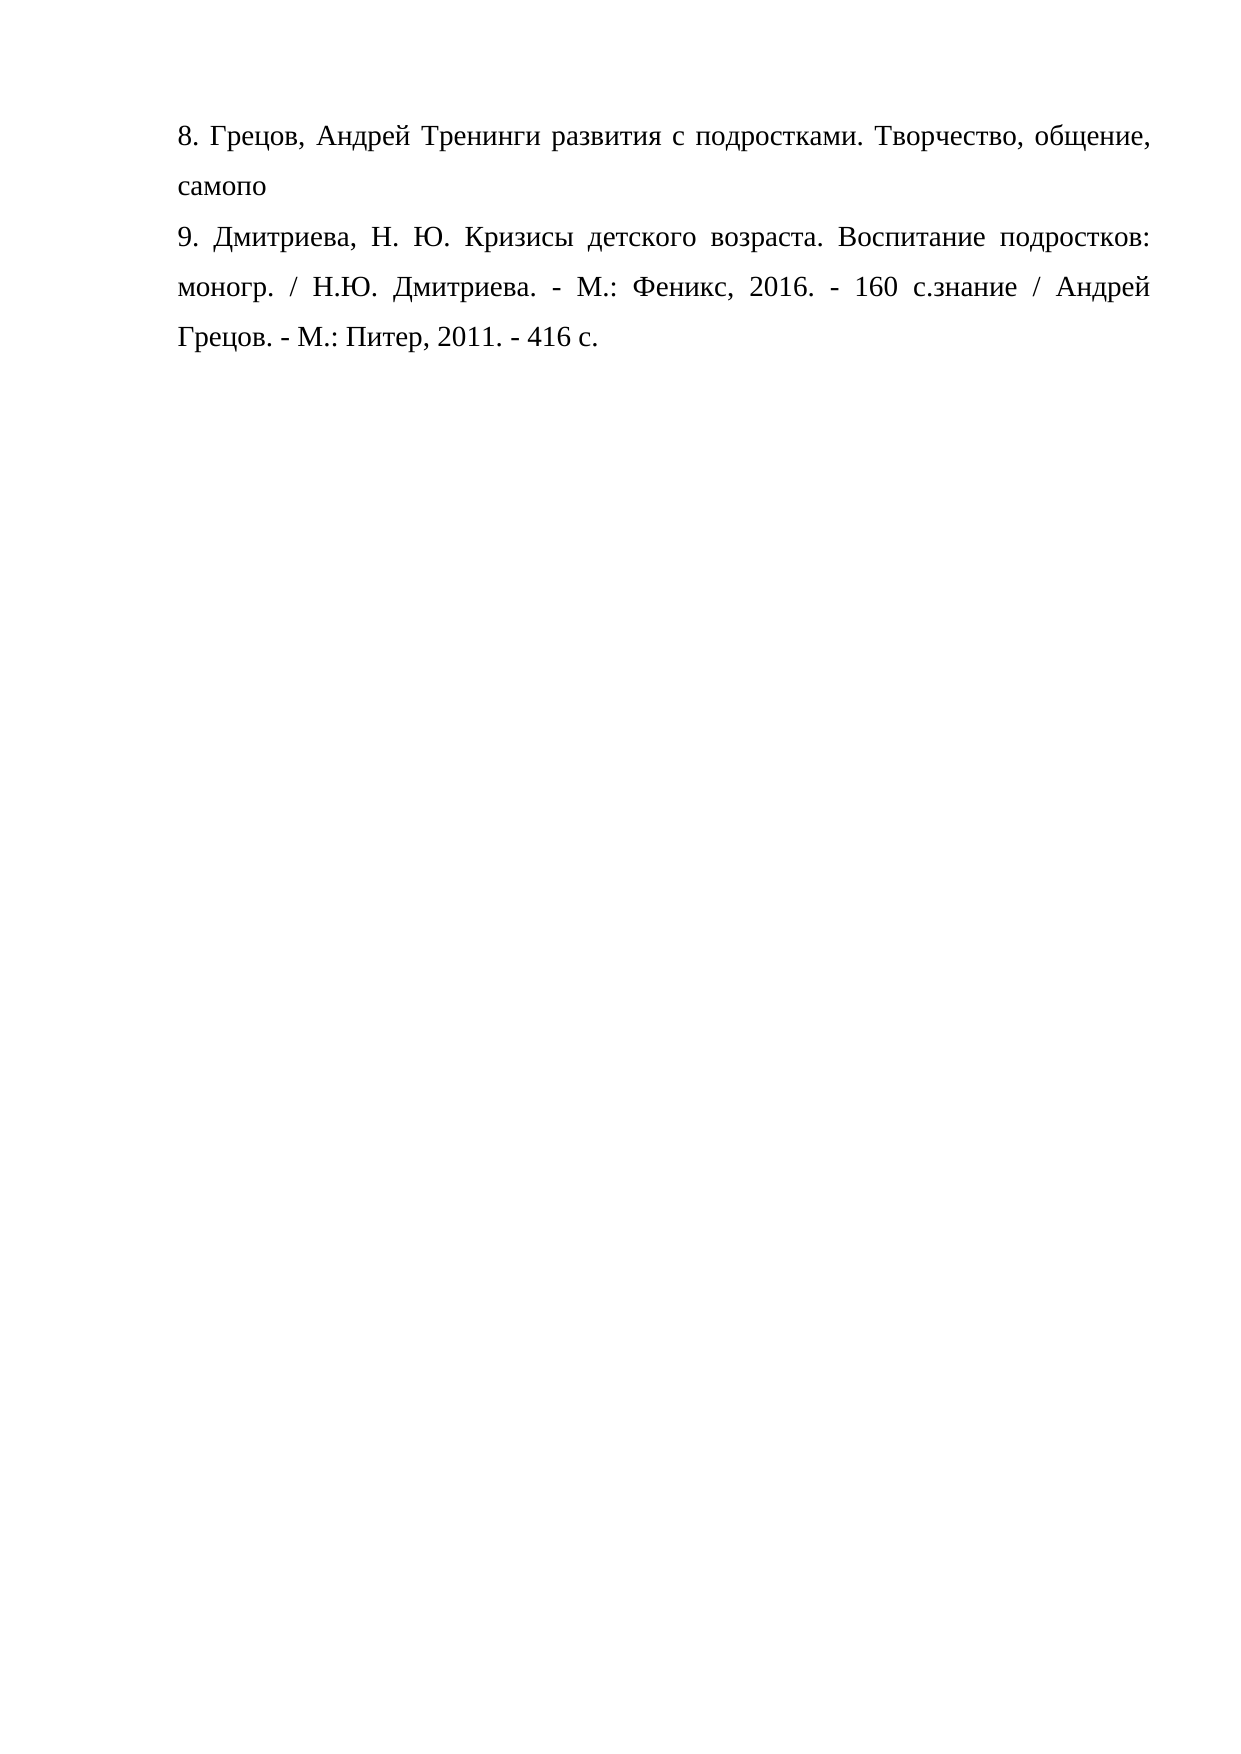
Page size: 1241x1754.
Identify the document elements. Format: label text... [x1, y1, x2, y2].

text 8. Грецов, Андрей Тренинги развития с подростками. Творчество, общение, самопо [177, 118, 1152, 202]
text 9. Дмитриева, Н. Ю. Кризисы детского возраста. Воспитание подростков: моногр. / Н.Ю. Дмитриева. - М.: Феникс, 2016. - 160 c.знание / Андрей Грецов. - М.: Питер, 2011. - 416 c. [177, 219, 1152, 353]
